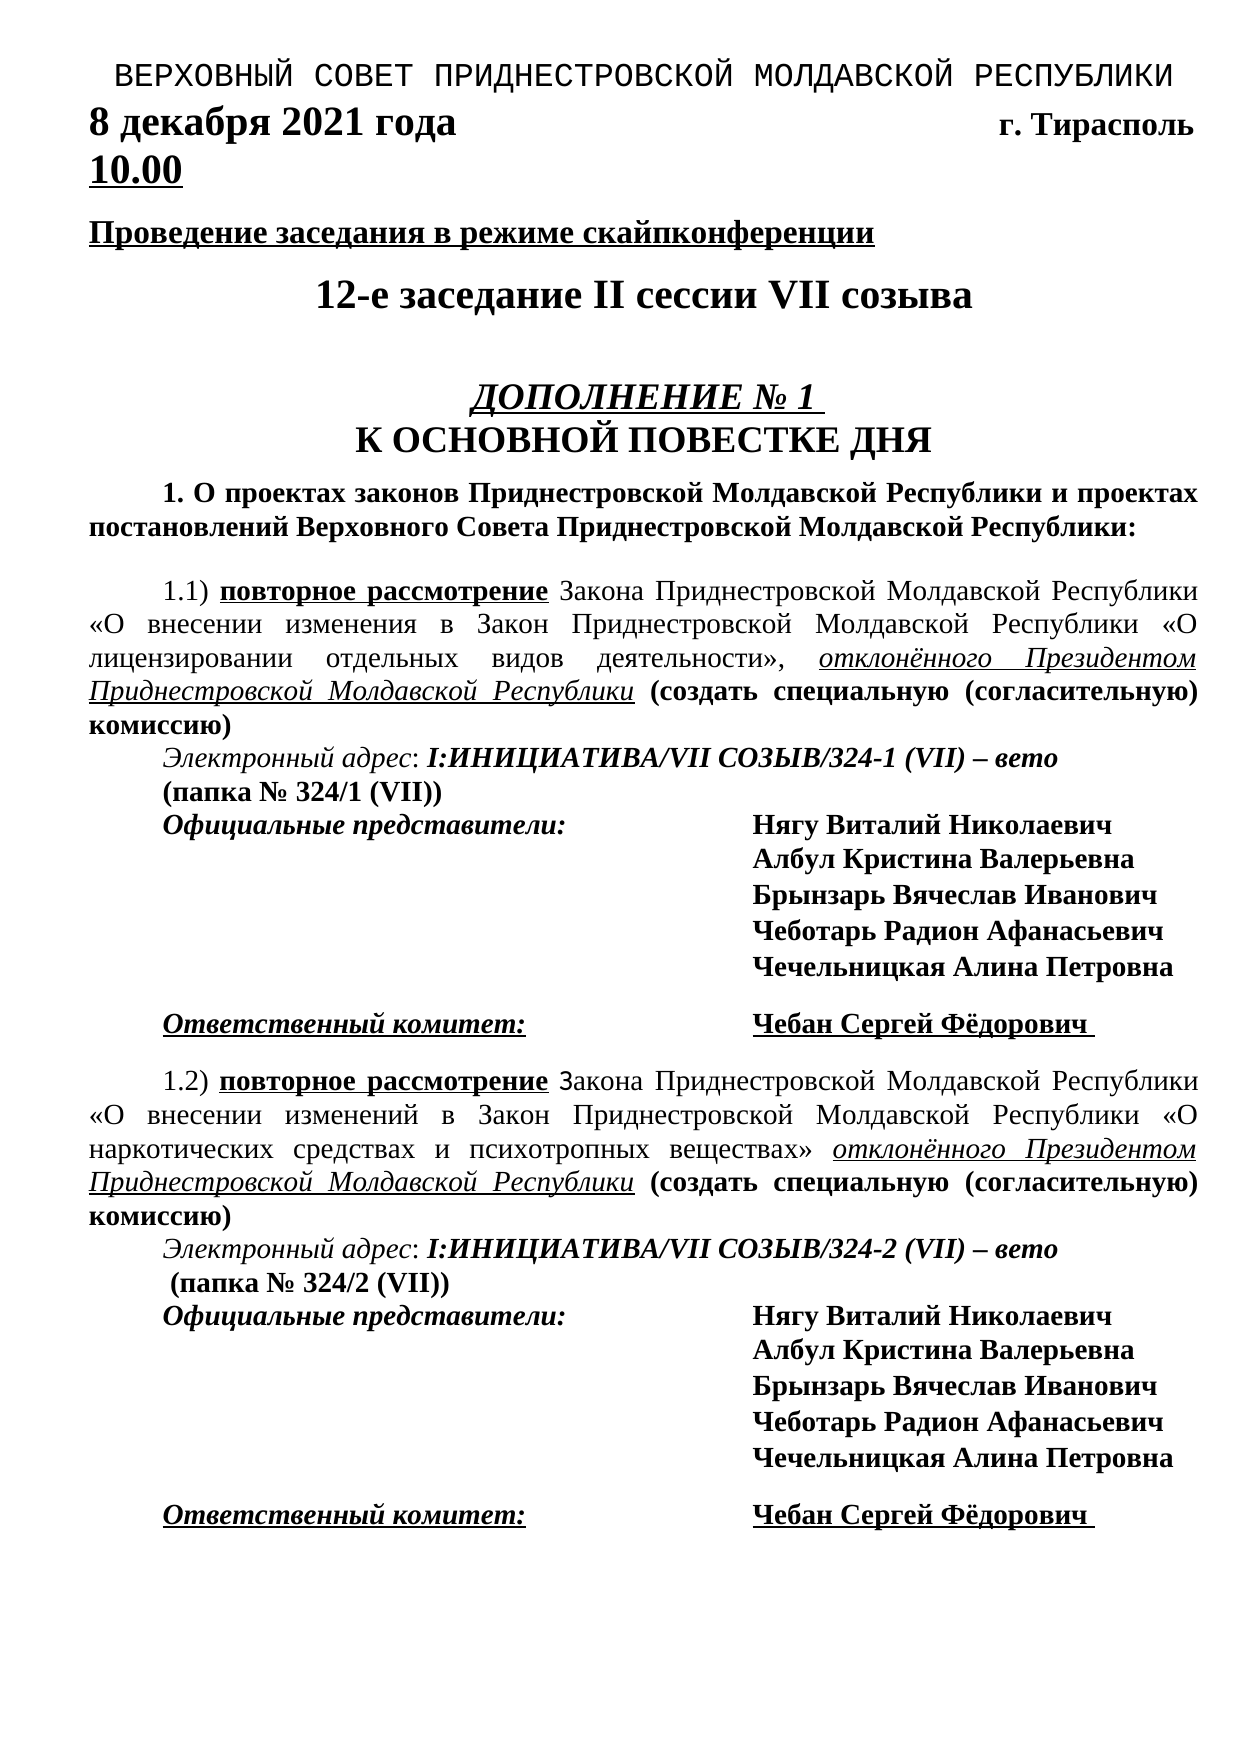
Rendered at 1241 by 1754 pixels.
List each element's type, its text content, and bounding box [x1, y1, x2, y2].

text Брынзарь Вячеслав Иванович [89, 877, 1206, 911]
text 8 декабря 2021 года г. Тирасполь 10.00 [89, 97, 1199, 193]
text Чечельницкая Алина Петровна [89, 1440, 1206, 1474]
text 1. О проектах законов Приднестровской Молдавской Республики и проектах постановлений Верховного Совета Приднестровской Молдавской Республики: [89, 475, 1199, 542]
text Электронный адрес: I:ИНИЦИАТИВА/VII СОЗЫВ/324-2 (VII) – вето [89, 1231, 1199, 1265]
text 1.2) повторное рассмотрение Закона Приднестровской Молдавской Республики «О внесении изменений в Закон Приднестровской Молдавской Республики «О наркотических средствах и психотропных веществах» отклонённого Президентом Приднестровской Молдавской Республики (создать специальную (согласительную) комиссию) [89, 1062, 1199, 1231]
text Чеботарь Радион Афанасьевич [89, 913, 1206, 947]
text Официальные представители: Нягу Виталий Николаевич [89, 1298, 1199, 1332]
text ДОПОЛНЕНИЕ № 1 [89, 375, 1199, 418]
text Брынзарь Вячеслав Иванович [89, 1368, 1206, 1402]
text Чечельницкая Алина Петровна [89, 949, 1206, 983]
text 1.1) повторное рассмотрение Закона Приднестровской Молдавской Республики «О внесении изменения в Закон Приднестровской Молдавской Республики «О лицензировании отдельных видов деятельности», отклонённого Президентом Приднестровской Молдавской Республики (создать специальную (согласительную) комиссию) [89, 573, 1199, 740]
text 12-e заседание II сессии VII созыва [89, 269, 1199, 317]
text Проведение заседания в режиме скайпконференции [89, 212, 1199, 250]
text (папка № 324/1 (VII)) [89, 774, 1199, 807]
text К ОСНОВНОЙ ПОВЕСТКЕ ДНЯ [89, 418, 1199, 461]
text Албул Кристина Валерьевна [89, 841, 1206, 874]
text (папка № 324/2 (VII)) [89, 1265, 1199, 1298]
text Албул Кристина Валерьевна [89, 1332, 1206, 1366]
text Ответственный комитет: Чебан Сергей Фёдорович [89, 1006, 1206, 1040]
text Чеботарь Радион Афанасьевич [89, 1404, 1206, 1438]
text ВЕРХОВНЫЙ СОВЕТ ПРИДНЕСТРОВСКОЙ МОЛДАВСКОЙ РЕСПУБЛИКИ [89, 59, 1199, 97]
text Электронный адрес: I:ИНИЦИАТИВА/VII СОЗЫВ/324-1 (VII) – вето [89, 740, 1199, 774]
text Официальные представители: Нягу Виталий Николаевич [89, 807, 1199, 841]
text Ответственный комитет: Чебан Сергей Фёдорович [89, 1497, 1206, 1531]
